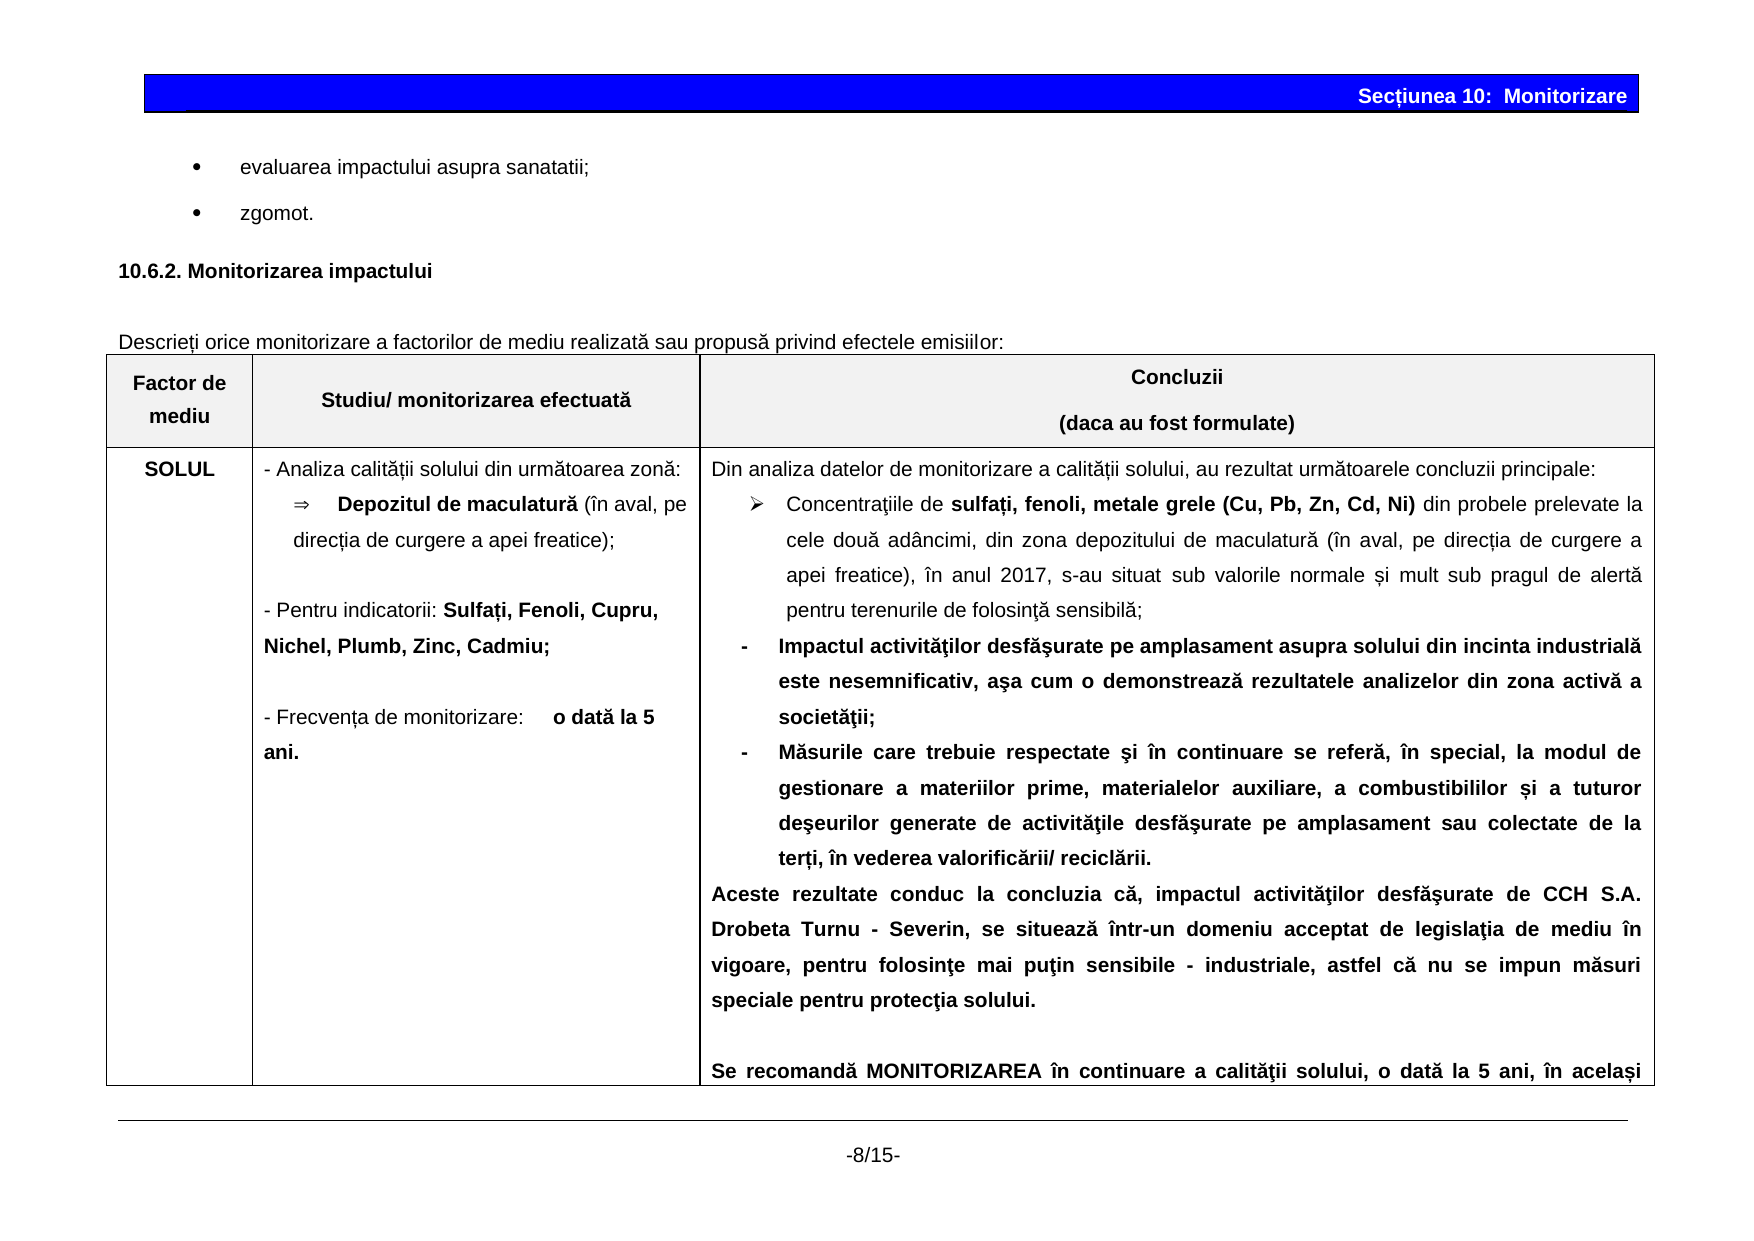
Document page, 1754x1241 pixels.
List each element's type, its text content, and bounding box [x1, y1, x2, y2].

subtitle 10.6.2. Monitorizarea impactului [118, 250, 1665, 283]
table_header Concluzii (daca au fost formulate) [701, 355, 1654, 447]
list zgomot. [193, 192, 1665, 225]
table_cell SOLUL [107, 448, 252, 1085]
table_header Studiu/ monitorizarea efectuată [253, 355, 699, 447]
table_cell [253, 448, 699, 1085]
text Descrieți orice monitorizare a factorilor de mediu realizată sau propusă privind efectele emisiilor: [118, 321, 1665, 354]
list evaluarea impactului asupra sanatatii; [193, 146, 1665, 179]
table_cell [701, 448, 1654, 1085]
table_header Factor de mediu [107, 355, 252, 447]
